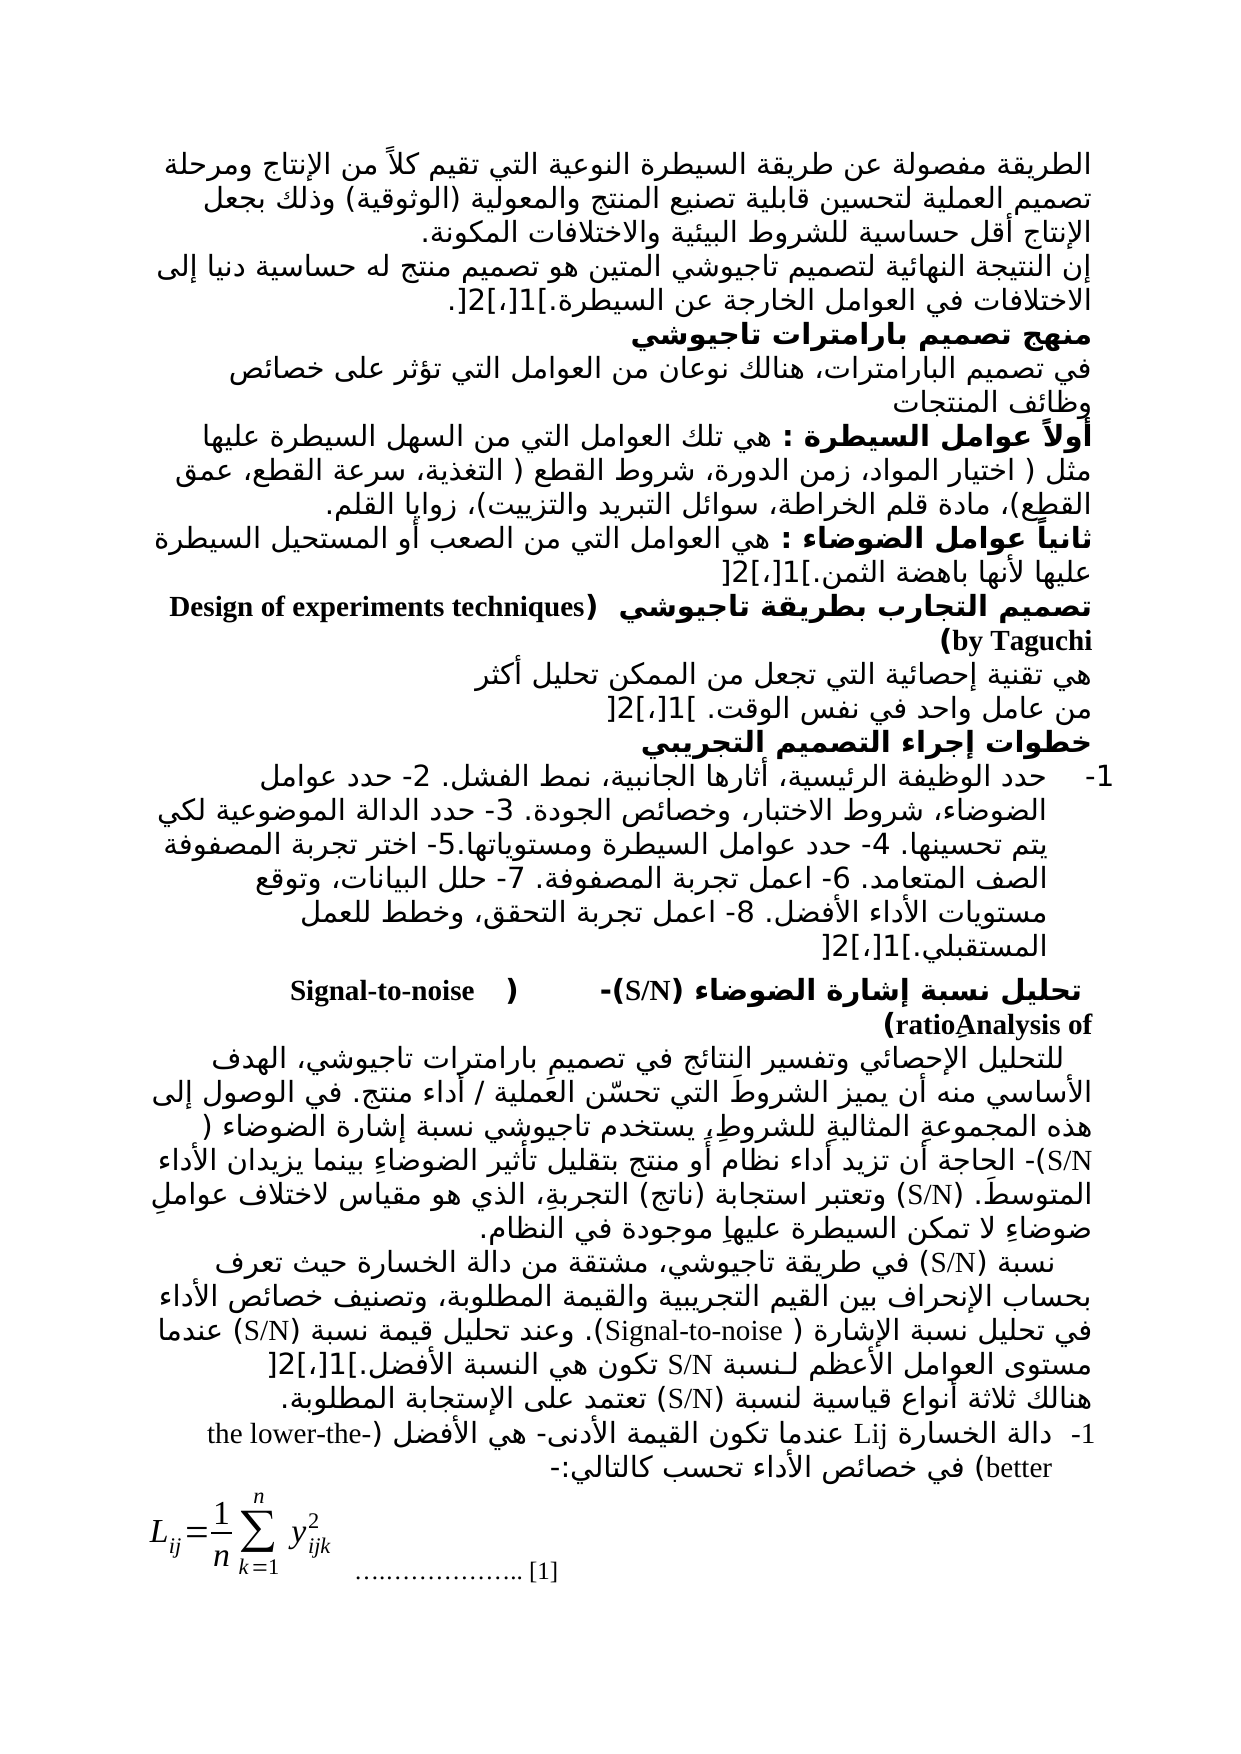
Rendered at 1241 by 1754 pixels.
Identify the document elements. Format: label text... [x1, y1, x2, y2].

text للتحليل الإحصائي وتفسير النتائج في تصميمِ بارامترات تاجيوشي، الهدف الأساسي منه أن يميز الشروطَ التي تحسّن العملية / أداء منتج. في الوصول إلى هذه المجموعةِ المثاليةِ للشروطِ، يستخدم تاجيوشي نسبة إشارة الضوضاء (S/N)- الحاجة أن تزيد أداء نظام أَو منتج بتقليل تأثير الضوضاءِ بينما يزيدان الأداء المتوسطَ. (S/N) وتعتبر استجابة (ناتج) التجربةِ، الذي هو مقياس لاختلاف عواملِ ضوضاءِ لا تمكن السيطرة عليهاِ موجودة في النظام. [148, 1041, 1092, 1245]
text في تصميم البارامترات، هنالك نوعان من العوامل التي تؤثر على خصائص وظائف المنتجات [148, 351, 1092, 419]
text منهج تصميم بارامترات تاجيوشي [148, 317, 1092, 351]
text ….…………….. [1] [148, 1484, 1092, 1585]
text هي تقنية إحصائية التي تجعل من الممكن تحليل أكثر [148, 657, 1092, 691]
text تصميم التجارب بطريقة تاجيوشي (Design of experiments techniques by Taguchi) [148, 589, 1092, 657]
list دالة الخسارة Lij عندما تكون القيمة الأدنى- هي الأفضل (the lower-the-better) في خصائص الأداء تحسب كالتالي:- [148, 1416, 1071, 1484]
text خطوات إجراء التصميم التجريبي [148, 725, 1092, 759]
text هنالك ثلاثة أنواع قياسية لنسبة (S/N) تعتمد على الإستجابة المطلوبة. [148, 1382, 1092, 1416]
list حدد الوظيفة الرئيسية، أثارها الجانبية، نمط الفشل. 2- حدد عوامل الضوضاء، شروط الاختبار، وخصائص الجودة. 3- حدد الدالة الموضوعية لكي يتم تحسينها. 4- حدد عوامل السيطرة ومستوياتها.5- اختر تجربة المصفوفة الصف المتعامد. 6- اعمل تجربة المصفوفة. 7- حلل البيانات، وتوقع مستويات الأداء الأفضل. 8- اعمل تجربة التحقق، وخطط للعمل المستقبلي.]1[،]2[ [148, 759, 1085, 963]
text إن النتيجة النهائية لتصميم تاجيوشي المتين هو تصميم منتج له حساسية دنيا إلى الاختلافات في العوامل الخارجة عن السيطرة.]1[،]2[. [148, 249, 1092, 317]
text ثانياً عوامل الضوضاء : هي العوامل التي من الصعب أو المستحيل السيطرة عليها لأنها باهضة الثمن.]1[،]2[ [148, 521, 1092, 589]
text أولاً عوامل السيطرة : هي تلك العوامل التي من السهل السيطرة عليها مثل ( اختيار المواد، زمن الدورة، شروط القطع ( التغذية، سرعة القطع، عمق القطع)، مادة قلم الخراطة، سوائل التبريد والتزييت)، زوايا القلم. [148, 419, 1092, 521]
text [148, 148, 1092, 249]
text تحليل نسبة إشارة الضوضاء (S/N)- ( Signal-to-noise ratioِAnalysis of) [148, 973, 1092, 1041]
text نسبة (S/N) في طريقة تاجيوشي، مشتقة من دالة الخسارة حيث تعرف بحساب الإنحراف بين القيم التجريبية والقيمة المطلوبة، وتصنيف خصائص الأداء في تحليل نسبة الإشارة ( Signal-to-noise). وعند تحليل قيمة نسبة (S/N) عندما مستوى العوامل الأعظم لـنسبة S/N تكون هي النسبة الأفضل.]1[،]2[ [148, 1245, 1092, 1382]
text من عامل واحد في نفس الوقت. ]1[،]2[ [148, 691, 1092, 725]
